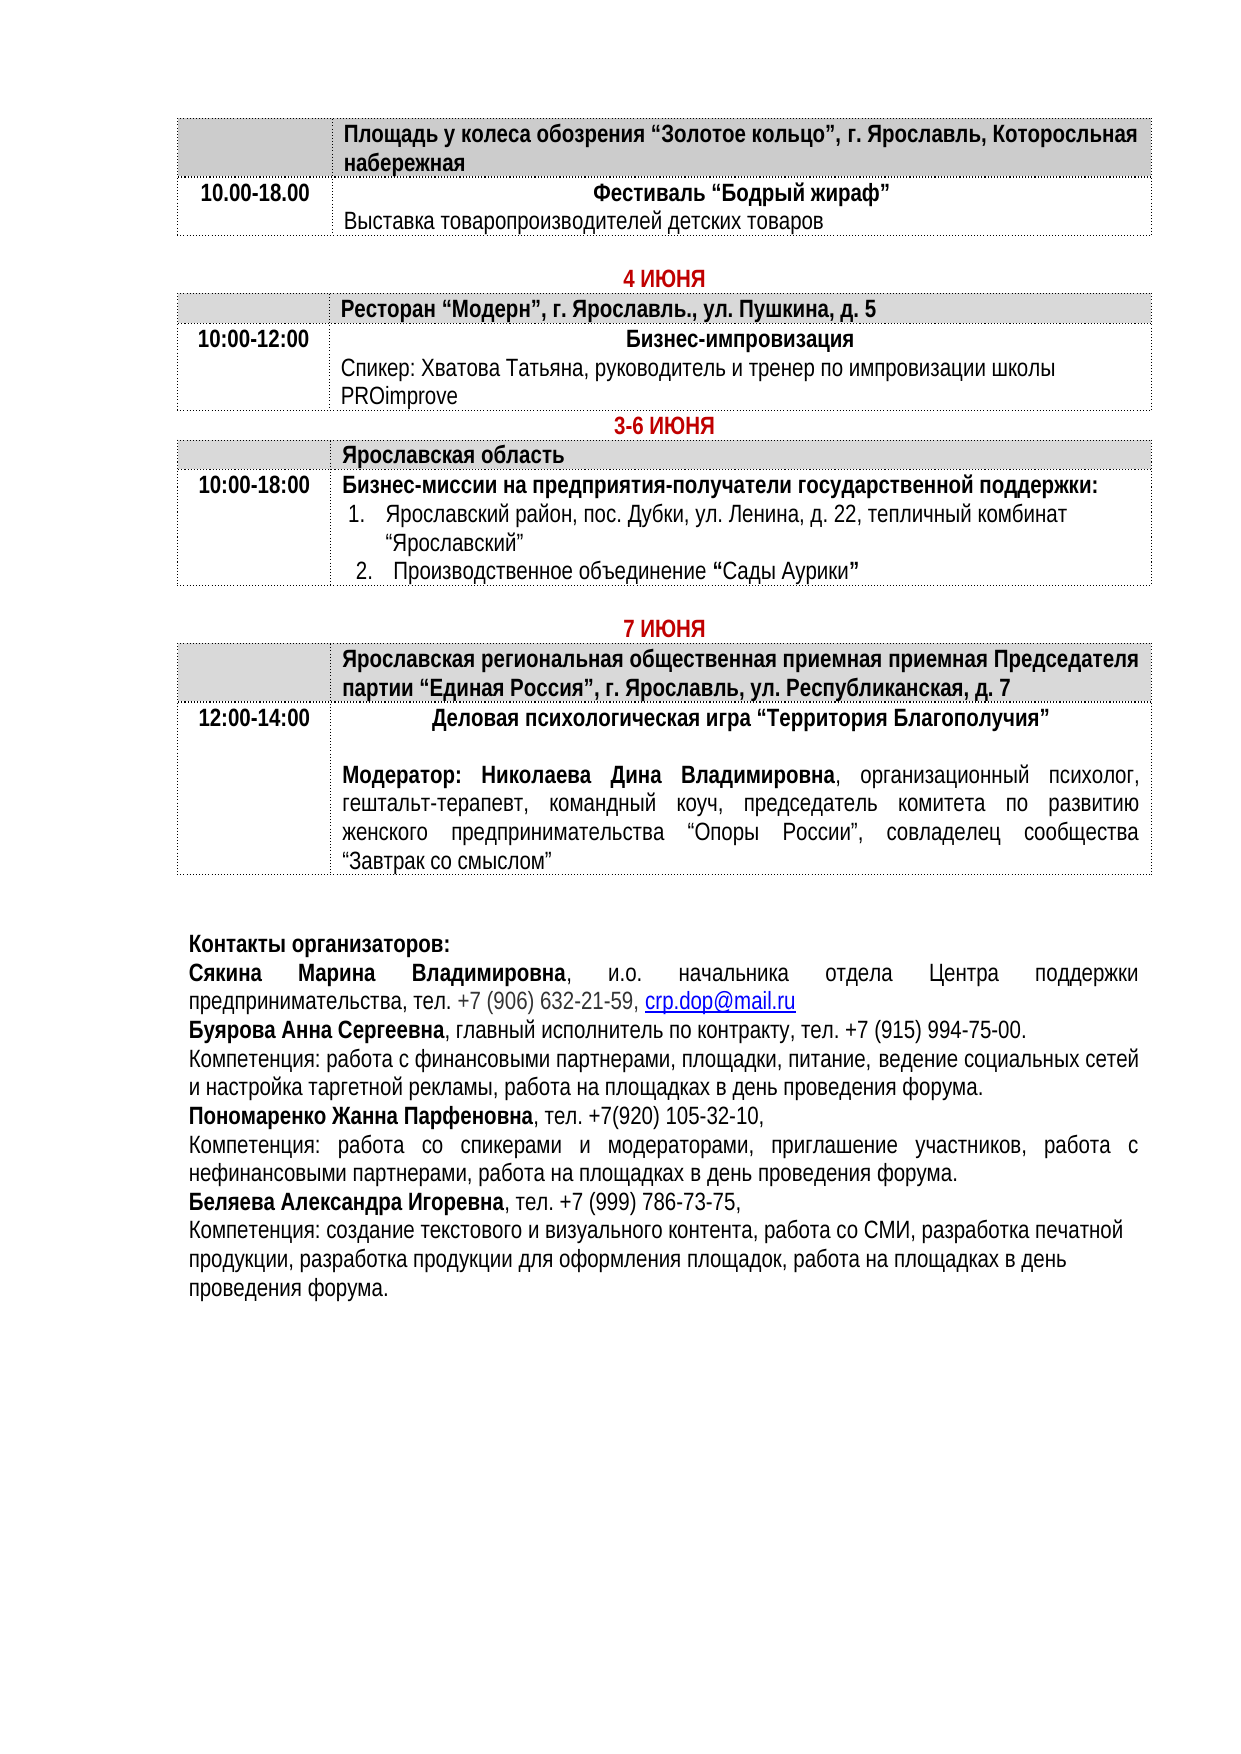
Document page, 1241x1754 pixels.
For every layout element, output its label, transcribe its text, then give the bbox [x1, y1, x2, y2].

text 7 ИЮНЯ [177, 614, 1152, 643]
table_cell Бизнес-импровизация Спикер: Хватова Татьяна, руководитель и тренер по импровизации школы PROimprove [329, 323, 1151, 410]
table_header Ярославская область [331, 440, 1151, 469]
table_header Площадь у колеса обозрения “Золотое кольцо”, г. Ярославль, Которосльная набережная [332, 118, 1151, 176]
table_header Ресторан “Модерн”, г. Ярославль., ул. Пушкина, д. 5 [329, 293, 1151, 323]
table_cell Деловая психологическая игра “Территория Благополучия” Модератор: Николаева Дина Владимировна, организационный психолог, гештальт-терапевт, командный коуч, председатель комитета по развитию женского предпринимательства “Опоры России”, совладелец сообщества “Завтрак со смыслом” [331, 701, 1151, 874]
table_cell 10.00-18.00 [178, 176, 332, 235]
text 3-6 ИЮНЯ [177, 411, 1152, 439]
table_header Контакты организаторов: Сякина Марина Владимировна, и.о. начальника отдела Центра поддержки предпринимательства, тел. +7 (906) 632-21-59, crp.dop@mail.ru Буярова Анна Сергеевна, главный исполнитель по контракту, тел. +7 (915) 994-75-00. Компетенция: работа с финансовыми партнерами, площадки, питание, ведение социальных сетей и настройка таргетной рекламы, работа на площадках в день проведения форума. Пономаренко Жанна Парфеновна, тел. +7(920) 105-32-10, Компетенция: работа со спикерами и модераторами, приглашение участников, работа с нефинансовыми партнерами, работа на площадках в день проведения форума. Беляева Александра Игоревна, тел. +7 (999) 786-73-75, Компетенция: создание текстового и визуального контента, работа со СМИ, разработка печатной продукции, разработка продукции для оформления площадок, работа на площадках в день проведения форума. [177, 929, 1151, 1330]
table_header [178, 118, 332, 176]
table_header [178, 440, 331, 469]
text 4 ИЮНЯ [177, 264, 1152, 293]
table_cell Бизнес-миссии на предприятия-получатели государственной поддержки: Ярославский район, пос. Дубки, ул. Ленина, д. 22, тепличный комбинат “Ярославский” Производственное объединение “Сады Аурики” [331, 469, 1151, 585]
table_cell 10:00-12:00 [178, 323, 329, 410]
table_header Ярославская региональная общественная приемная приемная Председателя партии “Единая Россия”, г. Ярославль, ул. Республиканская, д. 7 [331, 643, 1151, 701]
table_cell 10:00-18:00 [178, 469, 331, 585]
table_header [178, 293, 329, 323]
table_header [178, 643, 331, 701]
table_cell Фестиваль “Бодрый жираф” Выставка товаропроизводителей детских товаров [332, 176, 1151, 235]
table_cell 12:00-14:00 [178, 701, 331, 874]
